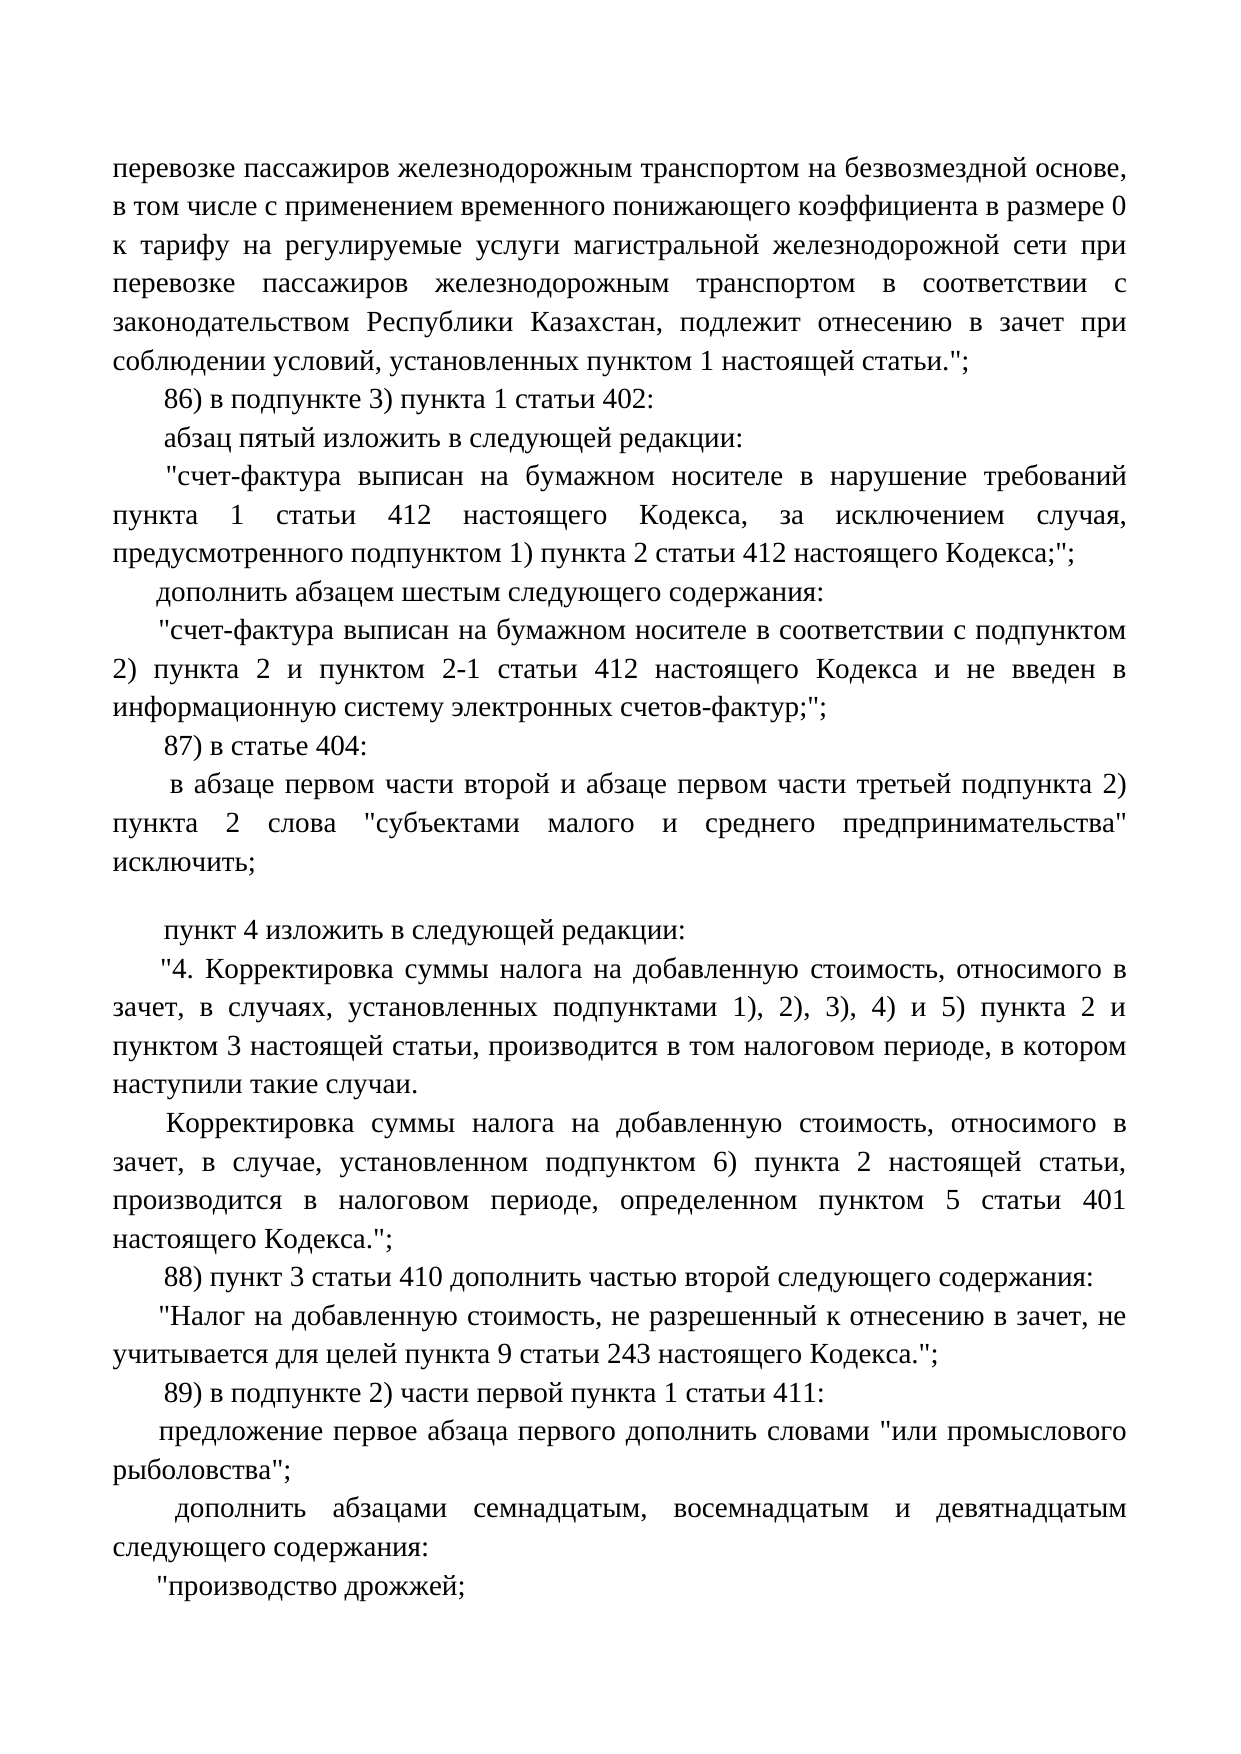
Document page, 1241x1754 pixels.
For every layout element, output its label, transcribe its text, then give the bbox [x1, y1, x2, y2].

text "счет-фактура выписан на бумажном носителе в нарушение требований пункта 1 статьи 412 настоящего Кодекса, за исключением случая, предусмотренного подпунктом 1) пункта 2 статьи 412 настоящего Кодекса;"; [112, 458, 1128, 569]
text пункт 4 изложить в следующей редакции: [112, 912, 1128, 946]
text 89) в подпункте 2) части первой пункта 1 статьи 411: [112, 1375, 1128, 1408]
text абзац пятый изложить в следующей редакции: [112, 420, 1128, 453]
text 88) пункт 3 статьи 410 дополнить частью второй следующего содержания: [112, 1259, 1128, 1293]
text 87) в статье 404: [112, 728, 1128, 762]
text "Налог на добавленную стоимость, не разрешенный к отнесению в зачет, не учитывается для целей пункта 9 статьи 243 настоящего Кодекса."; [112, 1298, 1128, 1370]
text дополнить абзацем шестым следующего содержания: [112, 574, 1128, 607]
text "производство дрожжей; [112, 1568, 1128, 1601]
text "4. Корректировка суммы налога на добавленную стоимость, относимого в зачет, в случаях, установленных подпунктами 1), 2), 3), 4) и 5) пункта 2 и пунктом 3 настоящей статьи, производится в том налоговом периоде, в котором наступили такие случаи. [112, 951, 1128, 1100]
text "счет-фактура выписан на бумажном носителе в соответствии с подпунктом 2) пункта 2 и пунктом 2-1 статьи 412 настоящего Кодекса и не введен в информационную систему электронных счетов-фактур;"; [112, 612, 1128, 723]
text в абзаце первом части второй и абзаце первом части третьей подпункта 2) пункта 2 слова "субъектами малого и среднего предпринимательства" исключить; [112, 767, 1128, 877]
text дополнить абзацами семнадцатым, восемнадцатым и девятнадцатым следующего содержания: [112, 1491, 1128, 1563]
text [112, 150, 1128, 376]
text 86) в подпункте 3) пункта 1 статьи 402: [112, 381, 1128, 415]
text предложение первое абзаца первого дополнить словами "или промыслового рыболовства"; [112, 1413, 1128, 1486]
text Корректировка суммы налога на добавленную стоимость, относимого в зачет, в случае, установленном подпунктом 6) пункта 2 настоящей статьи, производится в налоговом периоде, определенном пунктом 5 статьи 401 настоящего Кодекса."; [112, 1105, 1128, 1254]
